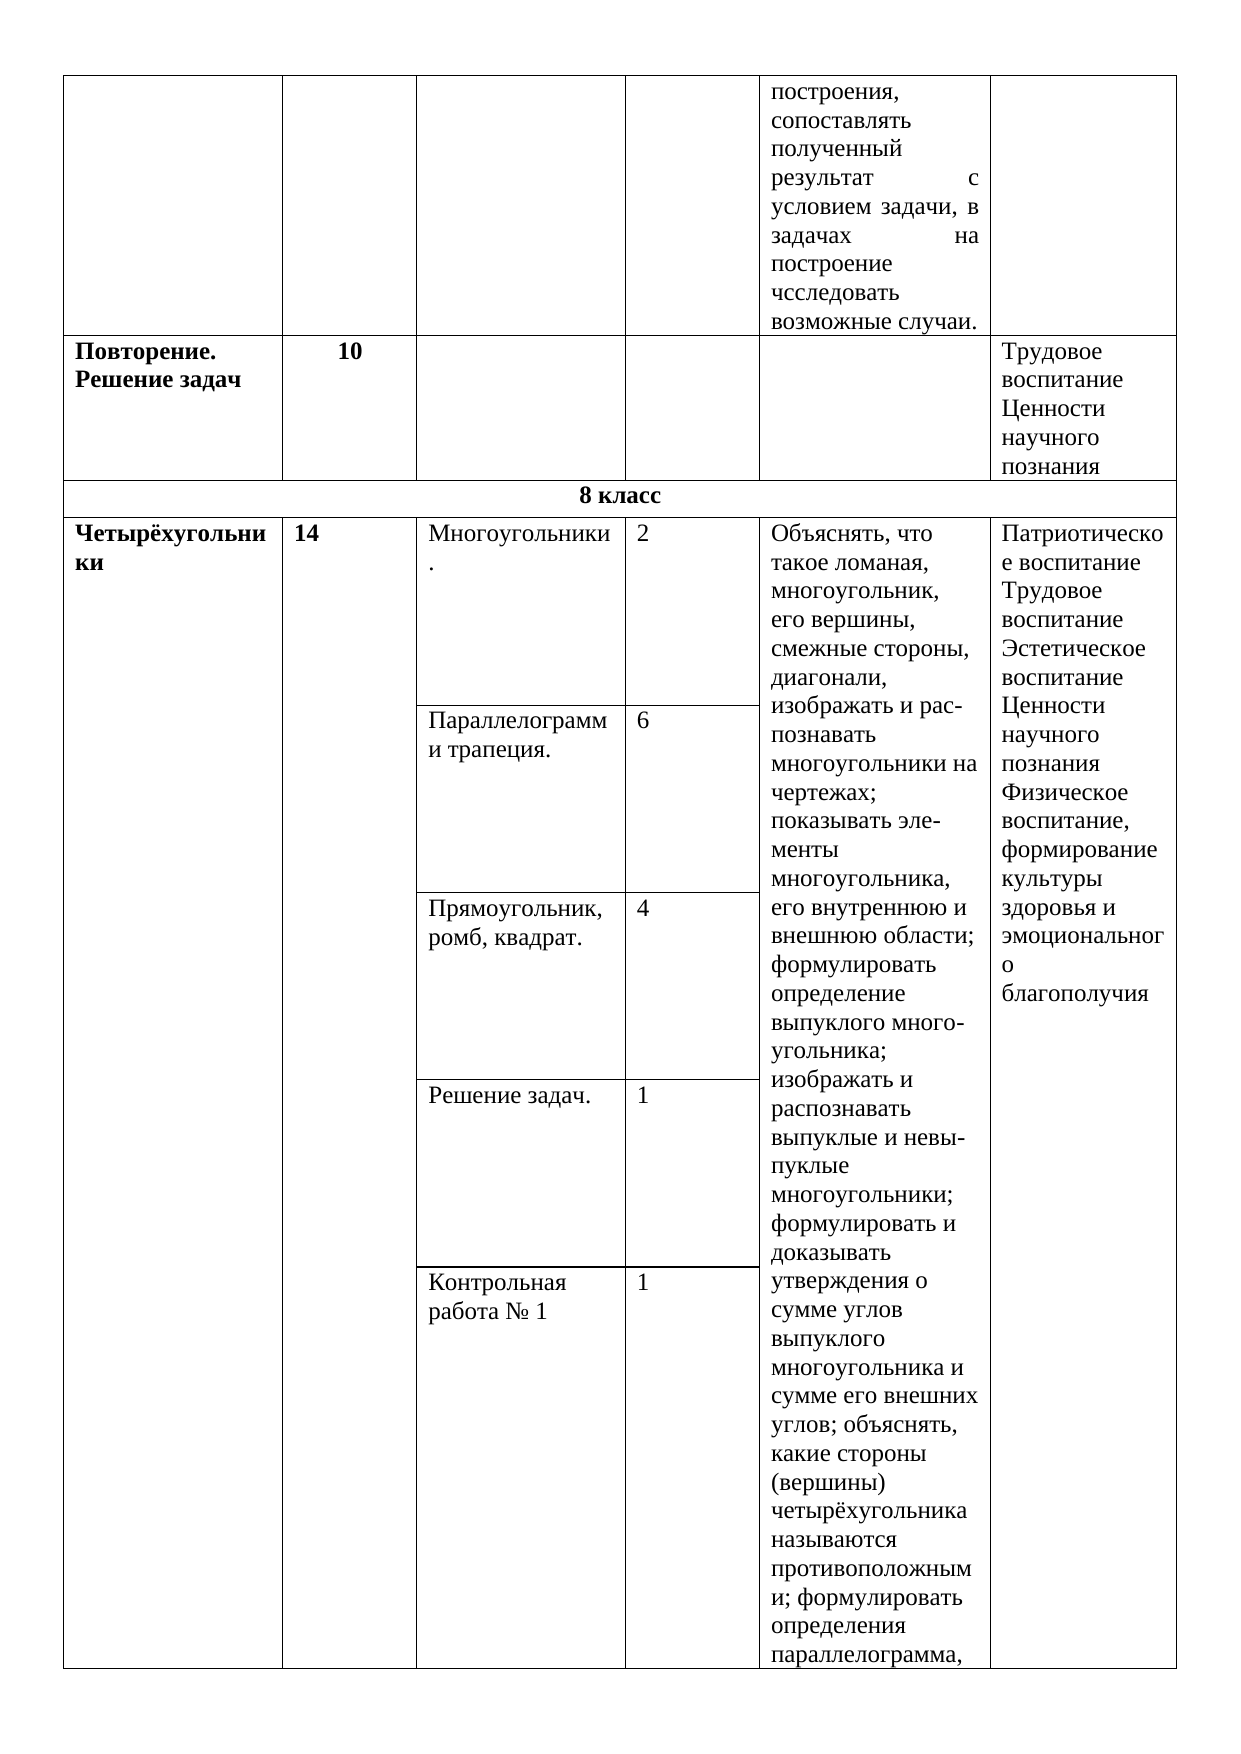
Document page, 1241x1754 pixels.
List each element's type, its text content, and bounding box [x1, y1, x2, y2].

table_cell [417, 1268, 625, 1668]
table_cell Прямоугольник, ромб, квадрат. [417, 893, 625, 1079]
table_cell [626, 336, 759, 479]
table_cell 1 [626, 1080, 759, 1266]
table_cell Повторение. Решение задач [64, 336, 282, 479]
table_cell 1 [626, 1268, 759, 1668]
table_cell 4 [626, 893, 759, 1079]
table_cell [417, 76, 625, 335]
table_cell Объяснять, что такое ломаная, многоугольник, его вершины, смежные стороны, диагонали, изображать и распознавать многоугольники на чертежах; показывать элементы многоугольника, его внутреннюю и внешнюю области; формулировать определение выпуклого многоугольника; изображать и распознавать выпуклые и невыпуклые многоугольники; формулировать и доказывать утверждения о сумме углов выпуклого многоугольника и сумме его внешних углов; объяснять, какие стороны (вершины) четырёхугольника называются противоположными; формулировать определения параллелограмма, трапеции, равнобедренной и прямоугольной трапеций, прямоугольника, ромба, квадрата; изображать и распознавать эти четырёхугольники; формулировать и доказывать утверждения об их свойствах и признаках; решать задачи на вычисление, доказательство и построение, связанные с этими видами четырёхугольников; объяснять, какие две точки называются симметричными относительно прямой (точки), в каком случае фигура называется симметричной относительно прямой (точки) и что такое ось (центр) симметрии фигуры; приводить примеры фигур, обладающих осевой (центральной) симметрией, а также примеры осевой и центральной симметрий в окружающей нас обстановке. [760, 518, 990, 1668]
table_cell [417, 336, 625, 479]
table_cell Параллелограмм и трапеция. [417, 706, 625, 892]
table_cell Патриотическое воспитание Трудовое воспитание Эстетическое воспитание Ценности научного познания Физическое воспитание, формирование культуры здоровья и эмоционального благополучия [991, 518, 1176, 1668]
table_cell 6 [626, 706, 759, 892]
table_cell 1 [626, 76, 759, 335]
table_cell [760, 336, 990, 479]
table_cell Многоугольники. [417, 518, 625, 704]
table_cell Трудовое воспитание Ценности научного познания [991, 336, 1176, 479]
table_cell 10 [283, 336, 416, 479]
table_cell 14 [283, 518, 416, 1668]
table_cell 2 [626, 518, 759, 704]
table_cell Четырёхугольники [64, 518, 282, 1668]
table_cell Решение задач. [417, 1080, 625, 1266]
table_cell 8 класс [64, 481, 1176, 517]
